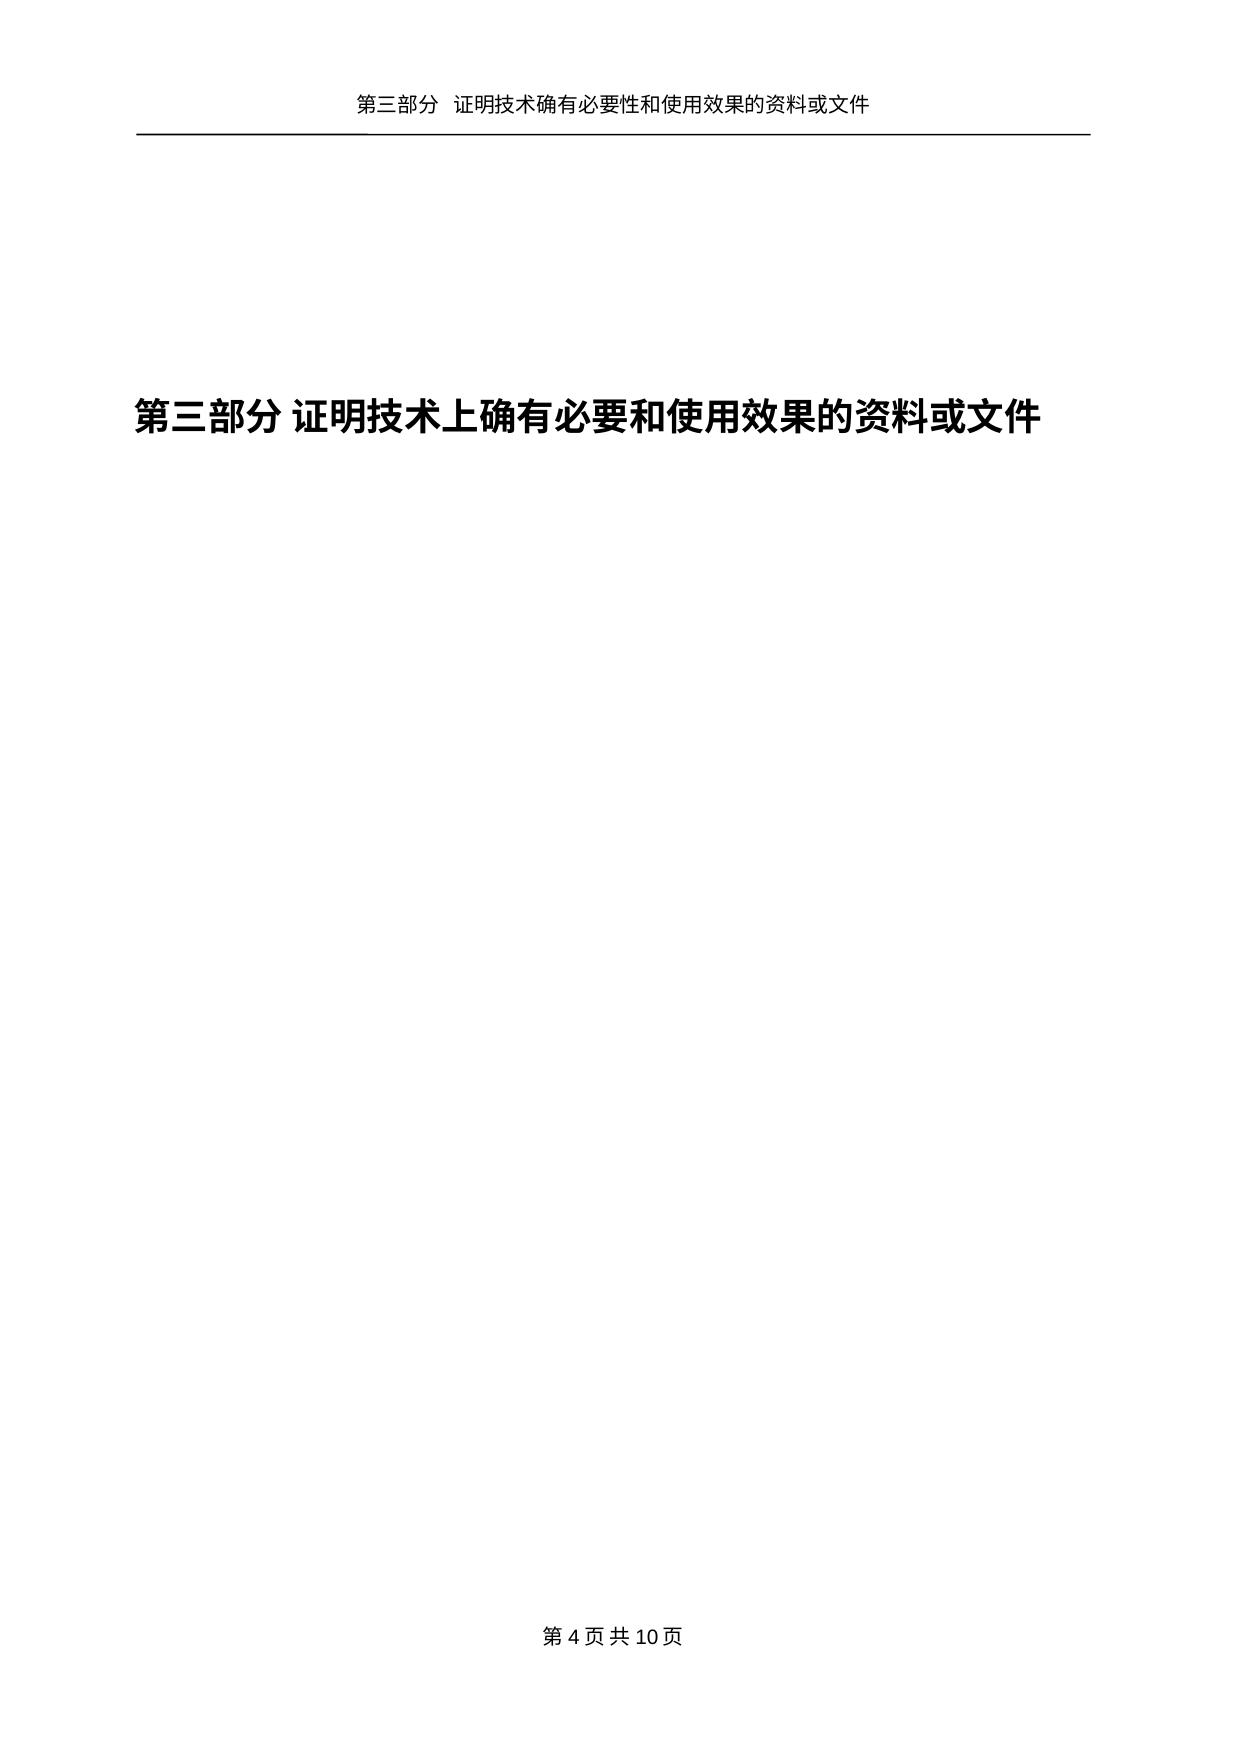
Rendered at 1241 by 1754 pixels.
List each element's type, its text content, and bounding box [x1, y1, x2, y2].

subtitle 第三部分 证明技术上确有必要和使用效果的资料或文件 [133, 382, 1093, 447]
